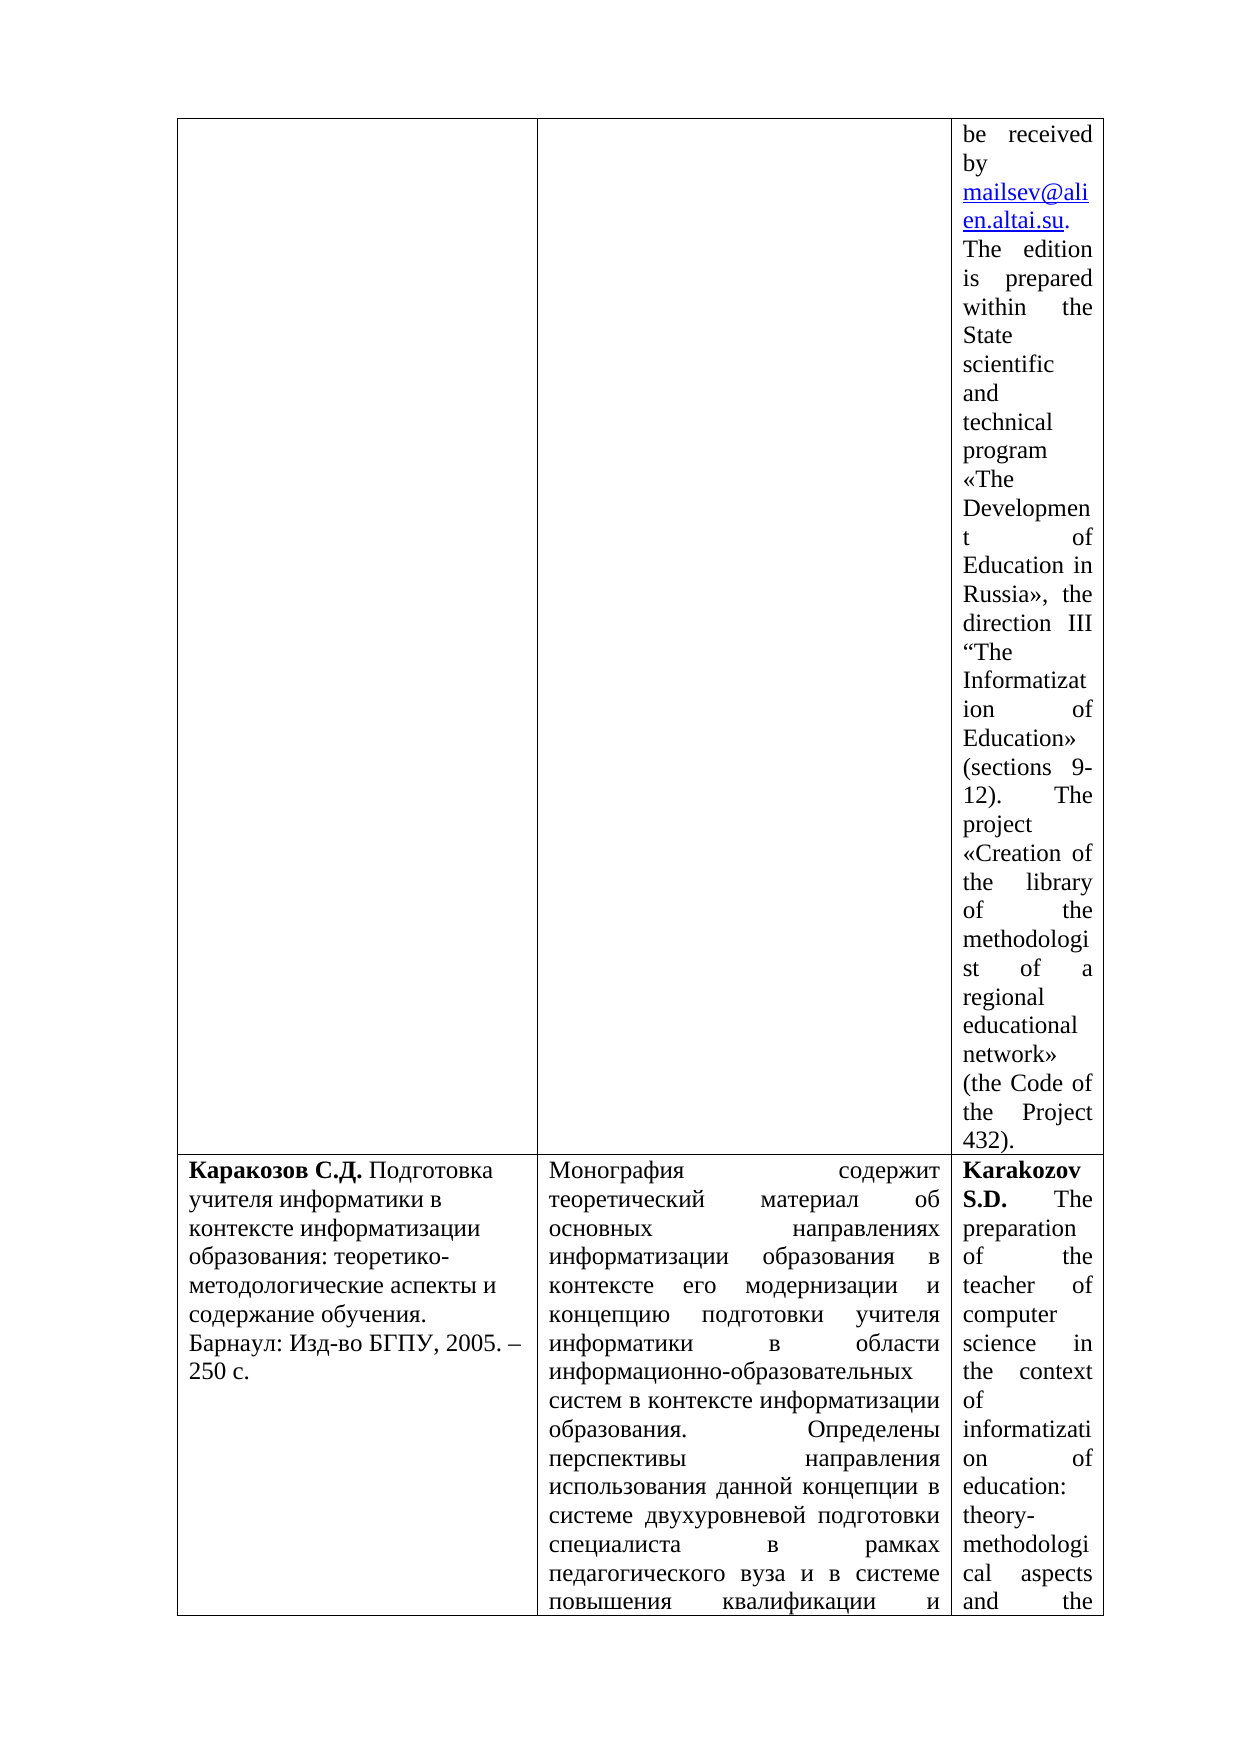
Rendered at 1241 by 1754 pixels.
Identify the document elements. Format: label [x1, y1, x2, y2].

table_cell [538, 1155, 951, 1615]
table_cell [952, 1155, 1103, 1615]
table_cell [178, 119, 537, 1154]
table_cell [538, 119, 951, 1154]
table_cell [178, 1155, 537, 1615]
table_cell [952, 119, 1103, 1154]
